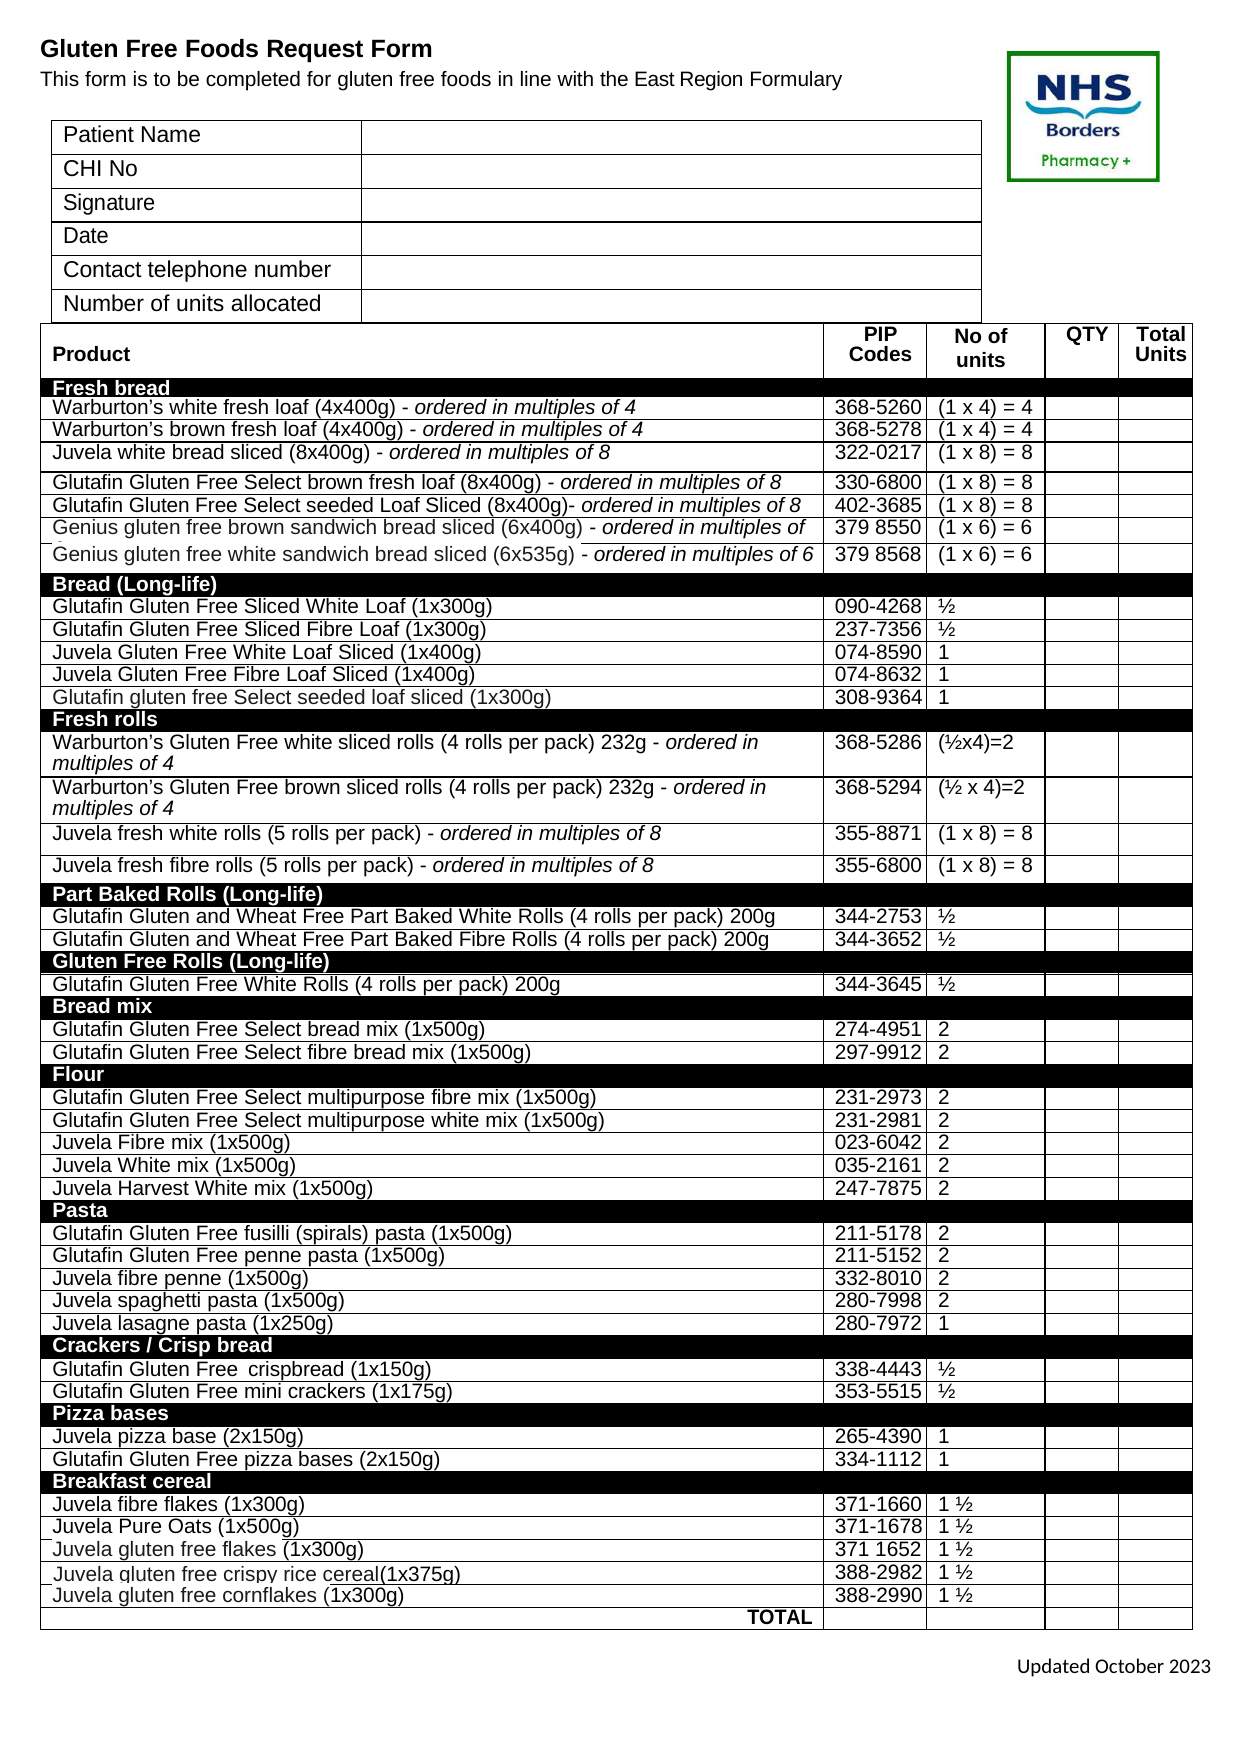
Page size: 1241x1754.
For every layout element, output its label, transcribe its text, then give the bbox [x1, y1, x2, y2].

table_cell [1046, 907, 1118, 928]
table_cell Contact telephone number [52, 256, 361, 289]
table_cell [824, 379, 926, 396]
table_cell 368-5286 [824, 732, 926, 776]
table_cell [1119, 952, 1192, 973]
table_cell [1119, 1223, 1192, 1245]
table_cell [1119, 824, 1192, 855]
table_cell [1046, 1472, 1118, 1493]
table_cell Juvela white bread sliced (8x400g) - ordered in multiples of 8 [41, 443, 823, 471]
table_cell 231-2981 [824, 1110, 926, 1132]
table_cell [1046, 495, 1118, 517]
table_cell ½ [927, 1359, 1044, 1381]
table_cell [824, 1472, 926, 1493]
table_cell Signature [52, 189, 361, 221]
table_cell (½x4)=2 [927, 732, 1044, 776]
table_cell (1 x 6) = 6 [927, 544, 1044, 573]
table_cell Breakfast cereal [41, 1472, 823, 1493]
table_cell 2 [927, 1042, 1044, 1064]
table_header QTY [1046, 324, 1118, 378]
table_cell [1046, 1336, 1118, 1358]
table_cell [362, 290, 981, 322]
table_cell [824, 1336, 926, 1358]
table_cell Juvela Gluten Free Fibre Loaf Sliced (1x400g) [41, 665, 823, 686]
table_cell [1119, 1088, 1192, 1109]
table_cell Glutafin Gluten Free Sliced White Loaf (1x300g) [41, 597, 823, 618]
table_cell Glutafin Gluten Free White Rolls (4 rolls per pack) 200g [41, 975, 823, 996]
table_cell 231-2973 [824, 1088, 926, 1109]
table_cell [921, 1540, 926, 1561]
table_cell [1046, 1133, 1118, 1154]
table_cell [1119, 665, 1192, 686]
table_cell [1119, 1382, 1192, 1403]
table_cell [1119, 1404, 1192, 1426]
table_cell [1119, 420, 1192, 441]
table_cell (1 x 8) = 8 [927, 856, 1044, 883]
table_cell [1119, 1201, 1192, 1222]
table_cell [1119, 642, 1192, 664]
table_cell Pizza bases [41, 1404, 823, 1426]
table_cell 2 [927, 1020, 1044, 1041]
table_cell 2 [927, 1291, 1044, 1312]
table_cell Juvela White mix (1x500g) [41, 1155, 823, 1177]
table_cell [927, 1201, 1044, 1222]
table_cell 379 8550 [824, 518, 926, 543]
table_cell 344-3652 [824, 930, 926, 951]
table_cell (1 x 8) = 8 [927, 473, 1044, 494]
table_cell ½ [927, 930, 1044, 951]
table_cell Glutafin Gluten Free Select bread mix (1x500g) [41, 1020, 823, 1041]
table_cell [1046, 420, 1118, 441]
table_cell [1119, 778, 1192, 822]
table_cell [1119, 1472, 1192, 1493]
table_cell [824, 952, 926, 973]
table_cell [1119, 1178, 1192, 1199]
table_cell Glutafin Gluten Free Select brown fresh loaf (8x400g) - ordered in multiples of 8 [41, 473, 823, 494]
table_cell [1119, 1065, 1192, 1087]
table_cell Fresh bread [41, 379, 823, 396]
table_cell [1046, 884, 1118, 906]
table_cell [1046, 1201, 1118, 1222]
table_cell Juvela pizza base (2x150g) [41, 1427, 823, 1448]
table_cell [1119, 518, 1192, 543]
table_cell Juvela Fibre mix (1x500g) [41, 1133, 823, 1154]
table_cell [1046, 687, 1118, 709]
table_cell [1046, 975, 1118, 996]
table_header Patient Name [52, 121, 361, 154]
table_cell [1046, 1042, 1118, 1064]
table_cell [1046, 1359, 1118, 1381]
table_cell Glutafin Gluten Free penne pasta (1x500g) [41, 1246, 823, 1267]
table_cell 023-6042 [824, 1133, 926, 1154]
table_cell 2 [927, 1269, 1044, 1290]
table_cell [1046, 544, 1118, 573]
table_cell 355-6800 [824, 856, 926, 883]
table_cell 1 ½ [927, 1517, 1044, 1538]
table_cell (1 x 6) = 6 [927, 518, 1044, 543]
table_cell (½ x 4)=2 [927, 778, 1044, 822]
table_cell [1119, 1540, 1192, 1561]
table_cell Fresh rolls [41, 710, 823, 731]
table_cell [1119, 1246, 1192, 1267]
table_header Product [41, 324, 823, 378]
table_cell [362, 223, 981, 255]
table_cell Flour [41, 1065, 823, 1087]
table_cell [1119, 997, 1192, 1019]
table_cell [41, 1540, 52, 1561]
table_cell [927, 1404, 1044, 1426]
table_cell ½ [927, 1382, 1044, 1403]
table_cell 1 [927, 1427, 1044, 1448]
table_cell Glutafin Gluten and Wheat Free Part Baked White Rolls (4 rolls per pack) 200g [41, 907, 823, 928]
table_cell [824, 997, 926, 1019]
table_cell 280-7972 [824, 1314, 926, 1335]
table_cell Juvela gluten free flakes (1x300g) [282, 1540, 823, 1561]
table_cell [1119, 597, 1192, 618]
table_cell 211-5152 [824, 1246, 926, 1267]
table_cell 2 [927, 1246, 1044, 1267]
table_cell [1046, 1449, 1118, 1471]
table_cell [927, 884, 1044, 906]
table_cell [927, 1472, 1044, 1493]
table_cell (1 x 4) = 4 [927, 420, 1044, 441]
table_cell [1046, 1155, 1118, 1177]
table_cell Juvela fresh white rolls (5 rolls per pack) - ordered in multiples of 8 [41, 824, 823, 855]
table_cell Juvela Gluten Free White Loaf Sliced (1x400g) [41, 642, 823, 664]
table_cell [1119, 1110, 1192, 1132]
table_cell [1119, 1155, 1192, 1177]
table_cell [1046, 1178, 1118, 1199]
table_cell 1 ½ [927, 1494, 1044, 1516]
table_cell Juvela fibre flakes (1x300g) [41, 1494, 823, 1516]
table_cell [1119, 473, 1192, 494]
table_cell Juvela spaghetti pasta (1x500g) [41, 1291, 823, 1312]
table_cell Glutafin Gluten Free fusilli (spirals) pasta (1x500g) [41, 1223, 823, 1245]
table_cell [1046, 1223, 1118, 1245]
table_cell 332-8010 [824, 1269, 926, 1290]
table_cell Genius gluten free white sandwich bread sliced (6x535g) - ordered in multiples of 6 [41, 544, 823, 573]
table_cell [1119, 1449, 1192, 1471]
table_cell 1 [927, 1314, 1044, 1335]
table_cell 265-4390 [824, 1427, 926, 1448]
table_cell [1119, 1427, 1192, 1448]
table_cell 237-7356 [824, 620, 926, 641]
table_header PIP Codes [824, 324, 926, 378]
table_cell 1 [927, 642, 1044, 664]
table_cell 2 [927, 1223, 1044, 1245]
table_cell [1119, 1133, 1192, 1154]
table_cell [824, 1201, 926, 1222]
table_cell 1 [927, 665, 1044, 686]
table_cell 368-5278 [824, 420, 926, 441]
table_header No of units per pack [927, 324, 1044, 378]
table_cell 368-5294 [824, 778, 926, 822]
table_cell [1046, 824, 1118, 855]
table_cell 388-2982 [824, 1562, 926, 1584]
table_cell Juvela gluten free cornflakes (1x300g) [41, 1585, 823, 1607]
table_cell [1119, 1269, 1192, 1290]
table_cell [824, 1608, 926, 1629]
table_cell [1119, 1517, 1192, 1538]
table_cell [1119, 930, 1192, 951]
table_cell [1046, 1291, 1118, 1312]
table_cell 074-8590 [824, 642, 926, 664]
table_cell Glutafin Gluten Free Sliced Fibre Loaf (1x300g) [41, 620, 823, 641]
table_cell 353-5515 [824, 1382, 926, 1403]
table_cell [1119, 544, 1192, 573]
table_cell 388-2990 [824, 1585, 926, 1607]
table_cell [1046, 1088, 1118, 1109]
table_cell [1046, 732, 1118, 776]
table_cell Warburton’s Gluten Free brown sliced rolls (4 rolls per pack) 232g - ordered in multiples of 4 [41, 778, 823, 822]
table_cell [1119, 1608, 1192, 1629]
table_cell [1046, 443, 1118, 471]
table_cell [1046, 642, 1118, 664]
table_cell Glutafin Gluten Free mini crackers (1x175g) [41, 1382, 823, 1403]
table_cell 334-1112 [824, 1449, 926, 1471]
table_cell [1046, 1404, 1118, 1426]
table_cell [824, 710, 926, 731]
subtitle This form is to be completed for gluten free foods in line with the East Region Formulary [40, 63, 1006, 92]
table_cell Glutafin Gluten Free pizza bases (2x150g) [41, 1449, 823, 1471]
table_cell [1046, 1562, 1118, 1584]
table_cell [1119, 1336, 1192, 1358]
table_cell 297-9912 [824, 1042, 926, 1064]
table_header Total Units [1119, 324, 1192, 378]
table_cell Juvela gluten free crispy rice cereal(1x375g) Dose [41, 1562, 823, 1584]
table_cell [362, 256, 981, 289]
table_cell Juvela fresh fibre rolls (5 rolls per pack) - ordered in multiples of 8 [41, 856, 823, 883]
table_cell 2 [927, 1155, 1044, 1177]
table_cell 402-3685 [824, 495, 926, 517]
table_cell (1 x 8) = 8 [927, 443, 1044, 471]
table_cell [1119, 856, 1192, 883]
table_cell 308-9364 [824, 687, 926, 709]
table_cell Warburton’s white fresh loaf (4x400g) - ordered in multiples of 4 [41, 397, 823, 419]
table_cell Crackers / Crisp bread [41, 1336, 823, 1358]
table_cell [1119, 1585, 1192, 1607]
text Gluten Free Foods Request Form [40, 34, 1211, 63]
table_cell [1046, 1020, 1118, 1041]
table_cell [1046, 1110, 1118, 1132]
table_cell Glutafin Gluten Free Select multipurpose fibre mix (1x500g) [41, 1088, 823, 1109]
table_cell 1 ½ [927, 1562, 1044, 1584]
table_cell Juvela fibre penne (1x500g) [41, 1269, 823, 1290]
table_cell [1046, 473, 1118, 494]
table_cell (1 x 8) = 8 [927, 495, 1044, 517]
table_cell Gluten Free Rolls (Long-life) [41, 952, 823, 973]
table_cell 1 ½ [927, 1540, 1044, 1561]
table_cell Juvela lasagne pasta (1x250g) [41, 1314, 823, 1335]
table_cell 379 8568 [824, 544, 926, 573]
table_cell [1119, 975, 1192, 996]
table_cell Warburton’s Gluten Free white sliced rolls (4 rolls per pack) 232g - ordered in multiples of 4 [41, 732, 823, 776]
table_cell 330-6800 [824, 473, 926, 494]
table_cell 1 ½ [927, 1585, 1044, 1607]
table_cell Number of units allocated [52, 290, 361, 322]
table_cell ½ [927, 907, 1044, 928]
table_cell [1119, 1314, 1192, 1335]
table_cell 211-5178 [824, 1223, 926, 1245]
table_cell [1046, 1540, 1118, 1561]
table_cell [1119, 1494, 1192, 1516]
table_cell [927, 1336, 1044, 1358]
table_cell [927, 574, 1044, 596]
table_cell [1046, 1065, 1118, 1087]
table_cell [1119, 1042, 1192, 1064]
table_cell [1119, 443, 1192, 471]
table_cell [927, 1608, 1044, 1629]
table_cell Glutafin Gluten and Wheat Free Part Baked Fibre Rolls (4 rolls per pack) 200g [41, 930, 823, 951]
table_cell [927, 710, 1044, 731]
table_cell 371-1660 [824, 1494, 926, 1516]
table_header [362, 121, 981, 154]
table_cell [1046, 930, 1118, 951]
table_cell 371-1678 [824, 1517, 926, 1538]
table_cell [1046, 778, 1118, 822]
table_cell Date [52, 223, 361, 255]
table_cell [824, 1065, 926, 1087]
table_cell Bread mix [41, 997, 823, 1019]
table_cell 368-5260 [824, 397, 926, 419]
table_cell Glutafin Gluten Free Select fibre bread mix (1x500g) [41, 1042, 823, 1064]
table_cell Bread (Long-life) [41, 574, 823, 596]
table_cell [824, 574, 926, 596]
table_cell 355-8871 [824, 824, 926, 855]
table_cell Juvela Pure Oats (1x500g) [41, 1517, 823, 1538]
table_cell [1046, 997, 1118, 1019]
table_cell 338-4443 [824, 1359, 926, 1381]
table_cell [1046, 518, 1118, 543]
table_cell [1119, 379, 1192, 396]
table_cell [1046, 1246, 1118, 1267]
table_cell [1119, 1562, 1192, 1584]
table_cell 035-2161 [824, 1155, 926, 1177]
table_cell 344-2753 [824, 907, 926, 928]
table_cell [1119, 574, 1192, 596]
table_cell Part Baked Rolls (Long-life) [41, 884, 823, 906]
table_cell [927, 379, 1044, 396]
table_cell [1046, 1517, 1118, 1538]
table_cell [1046, 1494, 1118, 1516]
table_cell [1046, 710, 1118, 731]
table_cell [824, 1404, 926, 1426]
table_cell [1046, 1585, 1118, 1607]
table_cell [1046, 1269, 1118, 1290]
table_cell [1046, 597, 1118, 618]
table_cell 247-7875 [824, 1178, 926, 1199]
table_cell CHI No [52, 155, 361, 188]
table_cell 2 [927, 1110, 1044, 1132]
table_cell [824, 884, 926, 906]
table_cell [1046, 574, 1118, 596]
table_cell [1119, 1291, 1192, 1312]
table_cell ½ [927, 597, 1044, 618]
table_cell [1046, 1608, 1118, 1629]
table_cell [927, 1065, 1044, 1087]
table_cell 344-3645 [824, 975, 926, 996]
table_cell 2 [927, 1088, 1044, 1109]
table_cell [1046, 379, 1118, 396]
table_cell [1119, 687, 1192, 709]
table_cell [1119, 495, 1192, 517]
table_cell [362, 155, 981, 188]
table_cell [1046, 620, 1118, 641]
table_cell ½ [927, 620, 1044, 641]
table_cell ½ [927, 975, 1044, 996]
table_cell Glutafin Gluten Free Select multipurpose white mix (1x500g) [41, 1110, 823, 1132]
table_cell [1046, 952, 1118, 973]
table_cell [1119, 710, 1192, 731]
table_cell (1 x 8) = 8 [927, 824, 1044, 855]
table_cell [1119, 732, 1192, 776]
table_cell [927, 952, 1044, 973]
table_cell [1046, 1314, 1118, 1335]
table_cell 090-4268 [824, 597, 926, 618]
table_cell [1119, 884, 1192, 906]
table_cell Juvela Harvest White mix (1x500g) [41, 1178, 823, 1199]
table_cell [927, 997, 1044, 1019]
table_cell [362, 189, 981, 221]
table_cell 2 [927, 1133, 1044, 1154]
table_cell 1 [927, 1449, 1044, 1471]
table_cell [1046, 1382, 1118, 1403]
table_cell Glutafin Gluten Free crispbread (1x150g) [41, 1359, 823, 1381]
table_cell [1046, 397, 1118, 419]
table_cell [1119, 907, 1192, 928]
table_cell Genius gluten free brown sandwich bread sliced (6x400g) - ordered in multiples of 6 [41, 518, 823, 543]
table_cell 322-0217 [824, 443, 926, 471]
table_cell [1119, 620, 1192, 641]
table_cell (1 x 4) = 4 [927, 397, 1044, 419]
table_cell [1046, 665, 1118, 686]
table_cell 074-8632 [824, 665, 926, 686]
table_cell [1046, 1427, 1118, 1448]
table_cell 1 [927, 687, 1044, 709]
table_cell Glutafin gluten free Select seeded loaf sliced (1x300g) [41, 687, 823, 709]
picture [1006, 51, 1160, 182]
table_cell [1119, 1020, 1192, 1041]
table_cell [1119, 397, 1192, 419]
table_cell [1046, 856, 1118, 883]
table_cell TOTAL [41, 1608, 823, 1629]
table_cell 280-7998 [824, 1291, 926, 1312]
table_cell Pasta [41, 1201, 823, 1222]
table_cell 274-4951 [824, 1020, 926, 1041]
table_cell Warburton’s brown fresh loaf (4x400g) - ordered in multiples of 4 [41, 420, 823, 441]
table_cell 2 [927, 1178, 1044, 1199]
table_cell [1119, 1359, 1192, 1381]
table_cell Glutafin Gluten Free Select seeded Loaf Sliced (8x400g)- ordered in multiples of 8 [41, 495, 823, 517]
